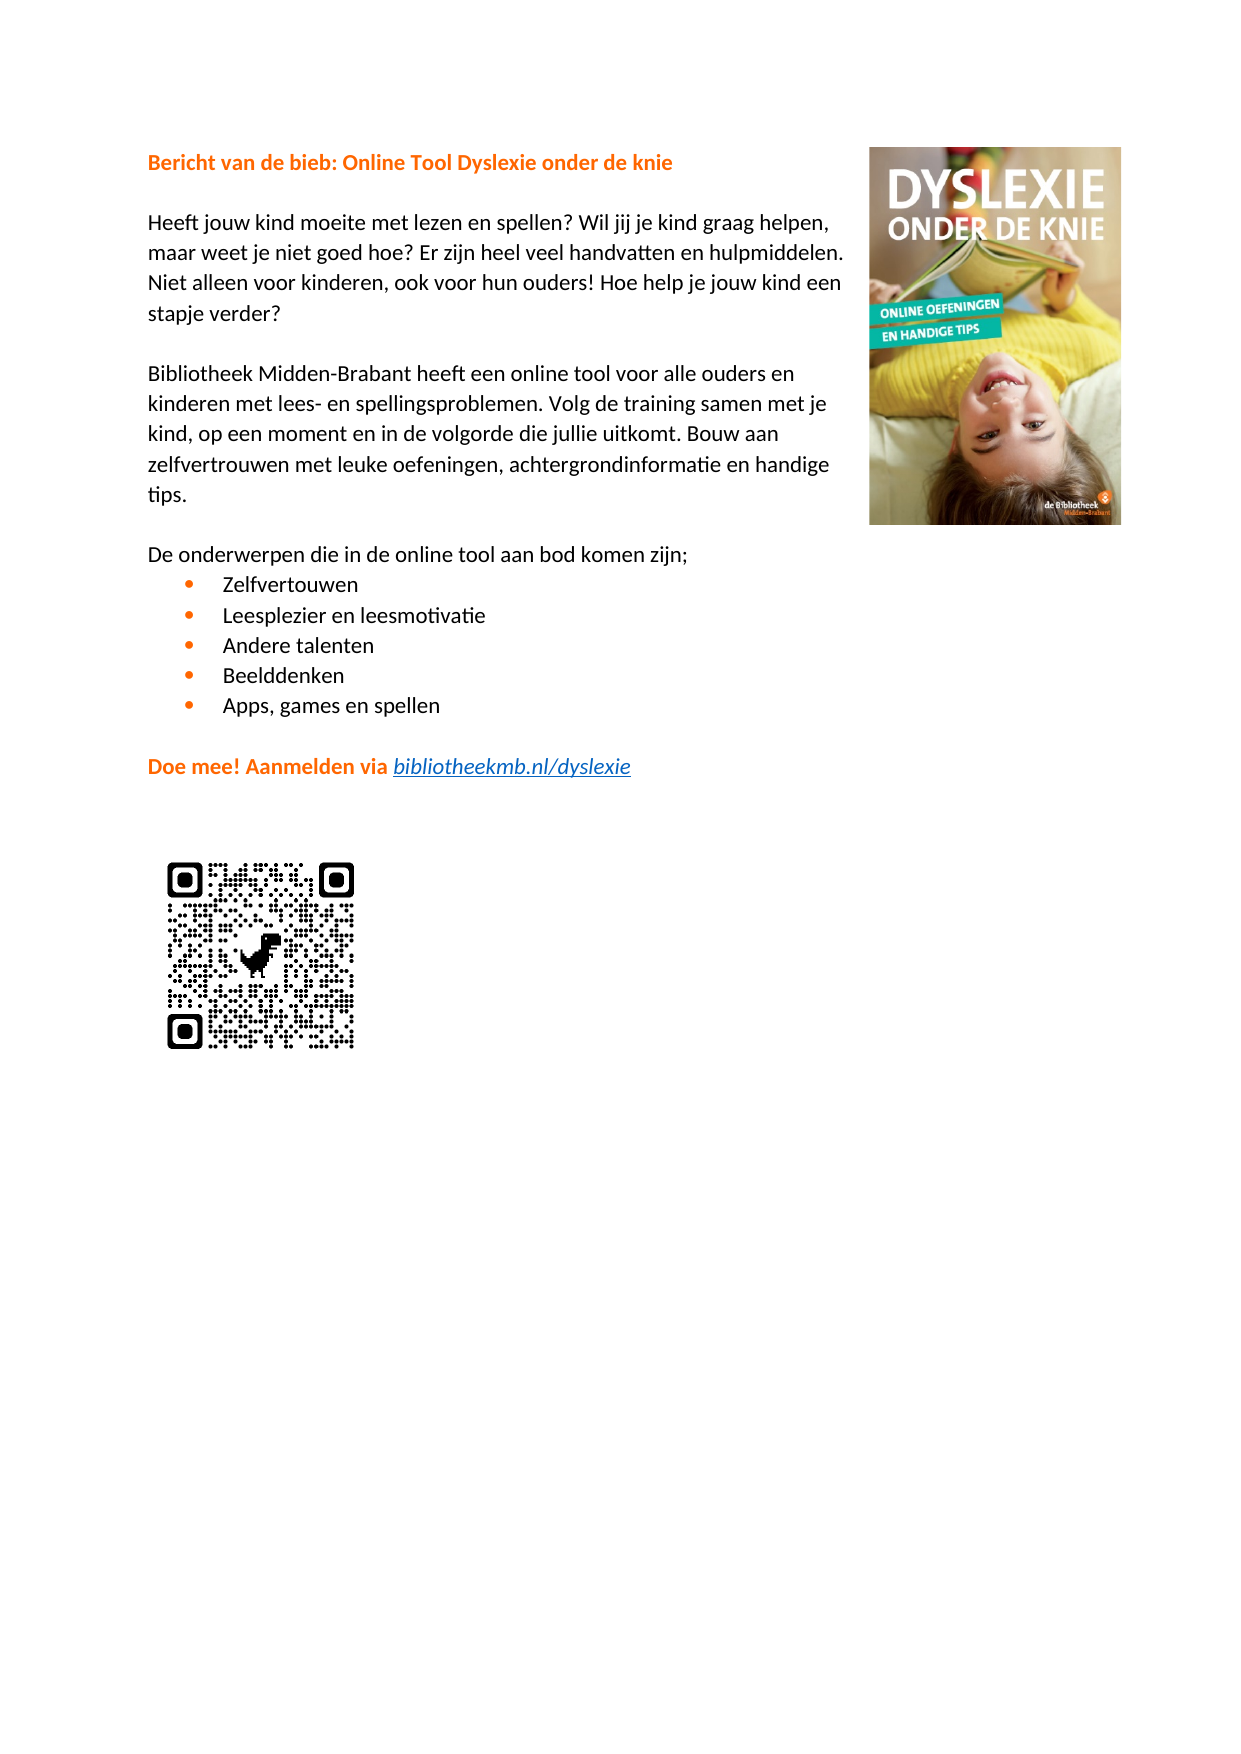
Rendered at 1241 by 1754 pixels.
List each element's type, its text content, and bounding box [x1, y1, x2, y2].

text Heeft jouw kind moeite met lezen en spellen? Wil jij je kind graag helpen, maar weet je niet goed hoe? Er zijn heel veel handvatten en hulpmiddelen. Niet alleen voor kinderen, ook voor hun ouders! Hoe help je jouw kind een stapje verder? [148, 208, 867, 327]
list Beelddenken [185, 661, 1093, 689]
text De onderwerpen die in de online tool aan bod komen zijn; [148, 540, 1093, 568]
list Zelfvertouwen [185, 571, 1093, 598]
list Leesplezier en leesmotivatie [185, 601, 1093, 629]
picture [867, 147, 1121, 523]
text Bericht van de bieb: Online Tool Dyslexie onder de knie [148, 148, 867, 176]
picture [147, 842, 374, 1069]
list Andere talenten [185, 631, 1093, 659]
list Apps, games en spellen [185, 691, 1093, 719]
text Doe mee! Aanmelden via bibliotheekmb.nl/dyslexie [148, 752, 1093, 780]
text Bibliotheek Midden-Brabant heeft een online tool voor alle ouders en kinderen met lees- en spellingsproblemen. Volg de training samen met je kind, op een moment en in de volgorde die jullie uitkomt. Bouw aan zelfvertrouwen met leuke oefeningen, achtergrondinformatie en handige tips. [148, 359, 867, 508]
